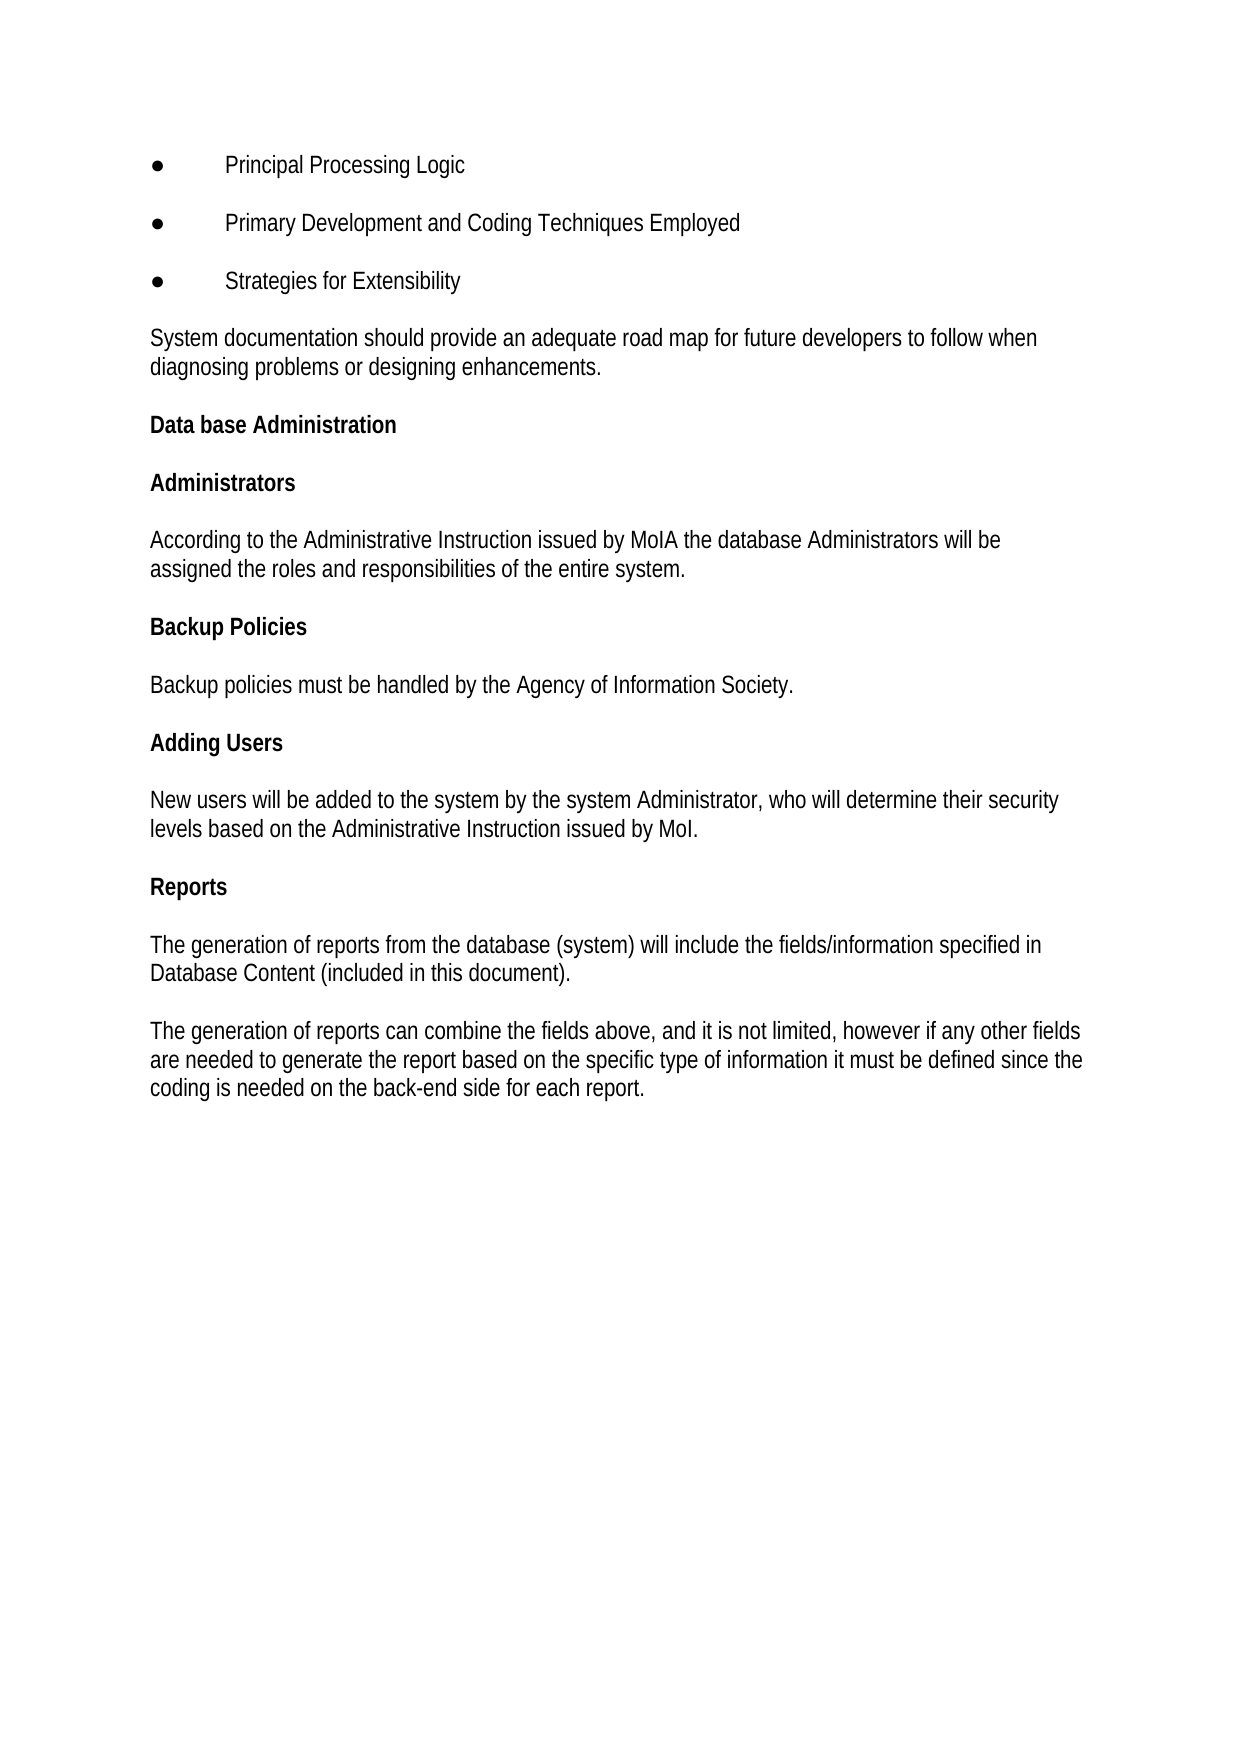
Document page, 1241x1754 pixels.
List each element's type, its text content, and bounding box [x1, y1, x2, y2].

text Backup Policies [150, 612, 1090, 641]
text The generation of reports can combine the fields above, and it is not limited, however if any other fields are needed to generate the report based on the specific type of information it must be defined since the coding is needed on the back-end side for each report. [150, 1016, 1090, 1102]
text Administrators [150, 468, 1090, 496]
text ● Principal Processing Logic [150, 150, 1090, 179]
text According to the Administrative Instruction issued by MoIA the database Administrators will be assigned the roles and responsibilities of the entire system. [150, 526, 1090, 583]
text Data base Administration [150, 410, 1090, 438]
text System documentation should provide an adequate road map for future developers to follow when diagnosing problems or designing enhancements. [150, 323, 1090, 381]
text Backup policies must be handled by the Agency of Information Society. [150, 670, 1090, 698]
text ● Primary Development and Coding Techniques Employed [150, 208, 1090, 236]
text New users will be added to the system by the system Administrator, who will determine their security levels based on the Administrative Instruction issued by MoI. [150, 785, 1090, 843]
text Reports [150, 872, 1090, 901]
text Adding Users [150, 728, 1090, 756]
text The generation of reports from the database (system) will include the fields/information specified in Database Content (included in this document). [150, 930, 1090, 987]
text ● Strategies for Extensibility [150, 266, 1090, 294]
